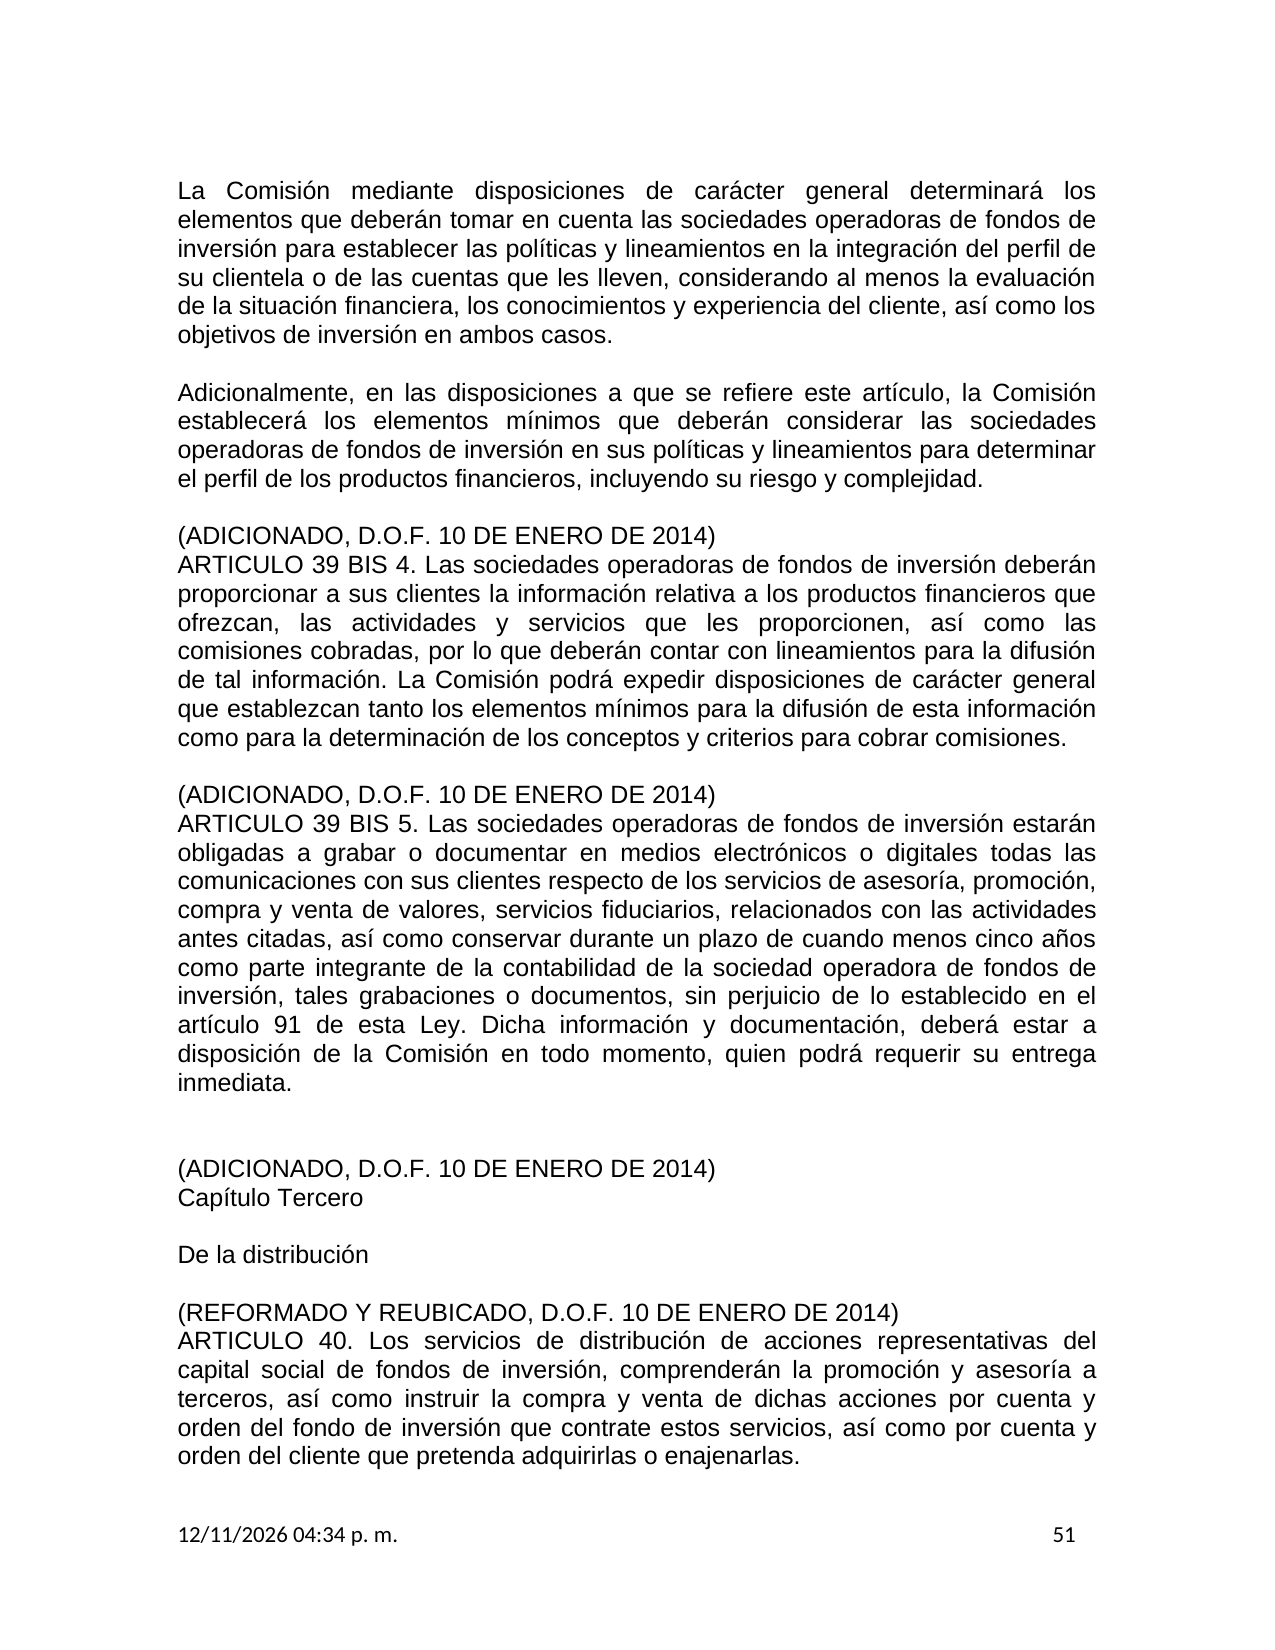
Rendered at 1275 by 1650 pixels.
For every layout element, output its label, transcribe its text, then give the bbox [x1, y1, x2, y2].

text (REFORMADO Y REUBICADO, D.O.F. 10 DE ENERO DE 2014) [177, 1298, 1098, 1326]
text (ADICIONADO, D.O.F. 10 DE ENERO DE 2014) [177, 780, 1098, 809]
text La Comisión mediante disposiciones de carácter general determinará los elementos que deberán tomar en cuenta las sociedades operadoras de fondos de inversión para establecer las políticas y lineamientos en la integración del perfil de su clientela o de las cuentas que les lleven, considerando al menos la evaluación de la situación financiera, los conocimientos y experiencia del cliente, así como los objetivos de inversión en ambos casos. [177, 176, 1098, 349]
text (ADICIONADO, D.O.F. 10 DE ENERO DE 2014) [177, 1154, 1098, 1183]
text ARTICULO 40. Los servicios de distribución de acciones representativas del capital social de fondos de inversión, comprenderán la promoción y asesoría a terceros, así como instruir la compra y venta de dichas acciones por cuenta y orden del fondo de inversión que contrate estos servicios, así como por cuenta y orden del cliente que pretenda adquirirlas o enajenarlas. [177, 1326, 1098, 1470]
text (ADICIONADO, D.O.F. 10 DE ENERO DE 2014) [177, 521, 1098, 550]
text ARTICULO 39 BIS 4. Las sociedades operadoras de fondos de inversión deberán proporcionar a sus clientes la información relativa a los productos financieros que ofrezcan, las actividades y servicios que les proporcionen, así como las comisiones cobradas, por lo que deberán contar con lineamientos para la difusión de tal información. La Comisión podrá expedir disposiciones de carácter general que establezcan tanto los elementos mínimos para la difusión de esta información como para la determinación de los conceptos y criterios para cobrar comisiones. [177, 550, 1098, 751]
text ARTICULO 39 BIS 5. Las sociedades operadoras de fondos de inversión estarán obligadas a grabar o documentar en medios electrónicos o digitales todas las comunicaciones con sus clientes respecto de los servicios de asesoría, promoción, compra y venta de valores, servicios fiduciarios, relacionados con las actividades antes citadas, así como conservar durante un plazo de cuando menos cinco años como parte integrante de la contabilidad de la sociedad operadora de fondos de inversión, tales grabaciones o documentos, sin perjuicio de lo establecido en el artículo 91 de esta Ley. Dicha información y documentación, deberá estar a disposición de la Comisión en todo momento, quien podrá requerir su entrega inmediata. [177, 809, 1098, 1096]
text Adicionalmente, en las disposiciones a que se refiere este artículo, la Comisión establecerá los elementos mínimos que deberán considerar las sociedades operadoras de fondos de inversión en sus políticas y lineamientos para determinar el perfil de los productos financieros, incluyendo su riesgo y complejidad. [177, 378, 1098, 493]
text Capítulo Tercero [177, 1183, 1098, 1211]
text De la distribución [177, 1240, 1098, 1269]
